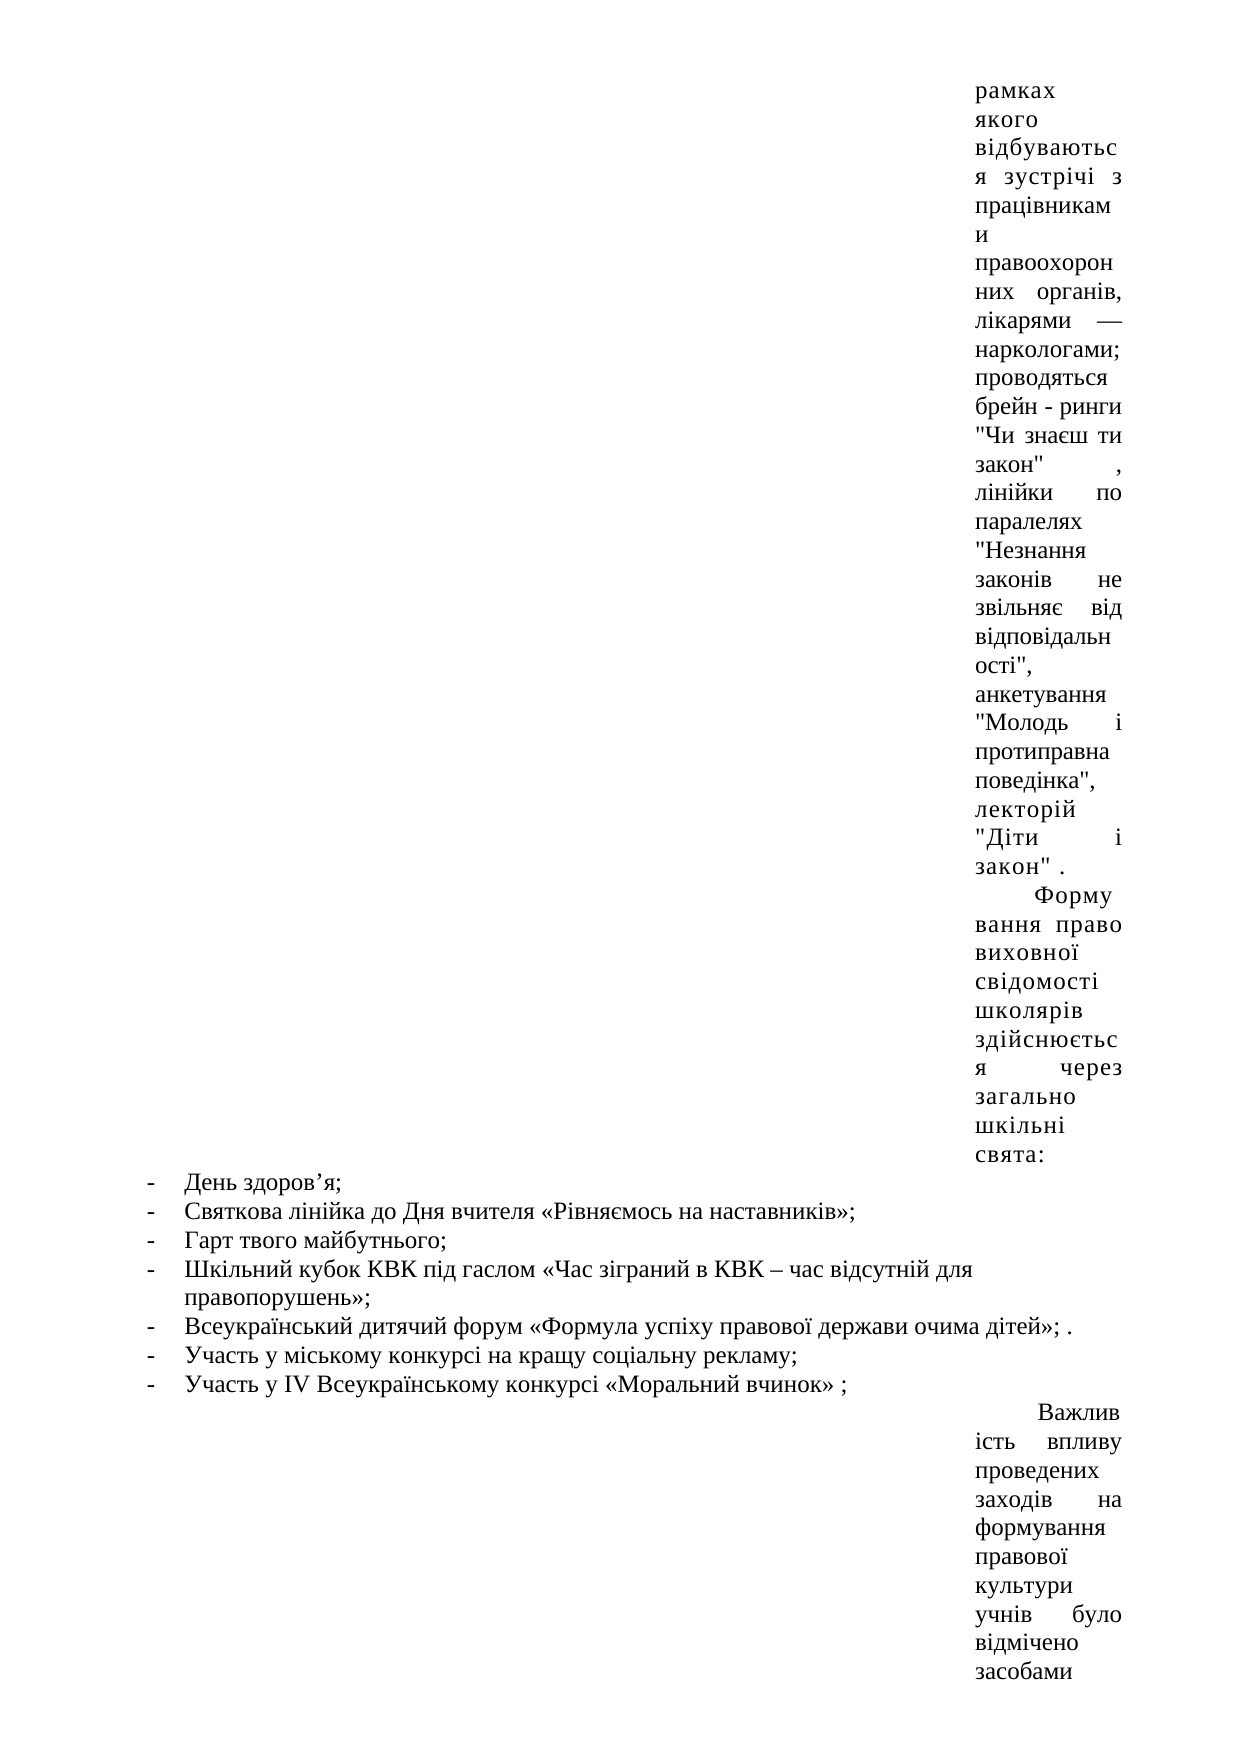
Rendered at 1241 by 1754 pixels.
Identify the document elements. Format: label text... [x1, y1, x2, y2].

text Формування право виховної свідомості школярів здійснюється через загально шкільні свята: [975, 880, 1122, 1167]
list День здоров’я; [147, 1167, 1122, 1196]
list Участь у IV Всеукраїнському конкурсі «Моральний вчинок» ; [147, 1369, 1122, 1397]
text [975, 75, 1122, 880]
list Шкільний кубок КВК під гаслом «Час зіграний в КВК – час відсутній для правопорушень»; [147, 1254, 1122, 1311]
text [975, 1397, 1122, 1685]
list Всеукраїнський дитячий форум «Формула успіху правової держави очима дітей»; . [147, 1311, 1122, 1340]
list Участь у міському конкурсі на кращу соціальну рекламу; [147, 1340, 1122, 1369]
list Святкова лінійка до Дня вчителя «Рівняємось на наставників»; [147, 1196, 1122, 1225]
list Гарт твого майбутнього; [147, 1225, 1122, 1254]
